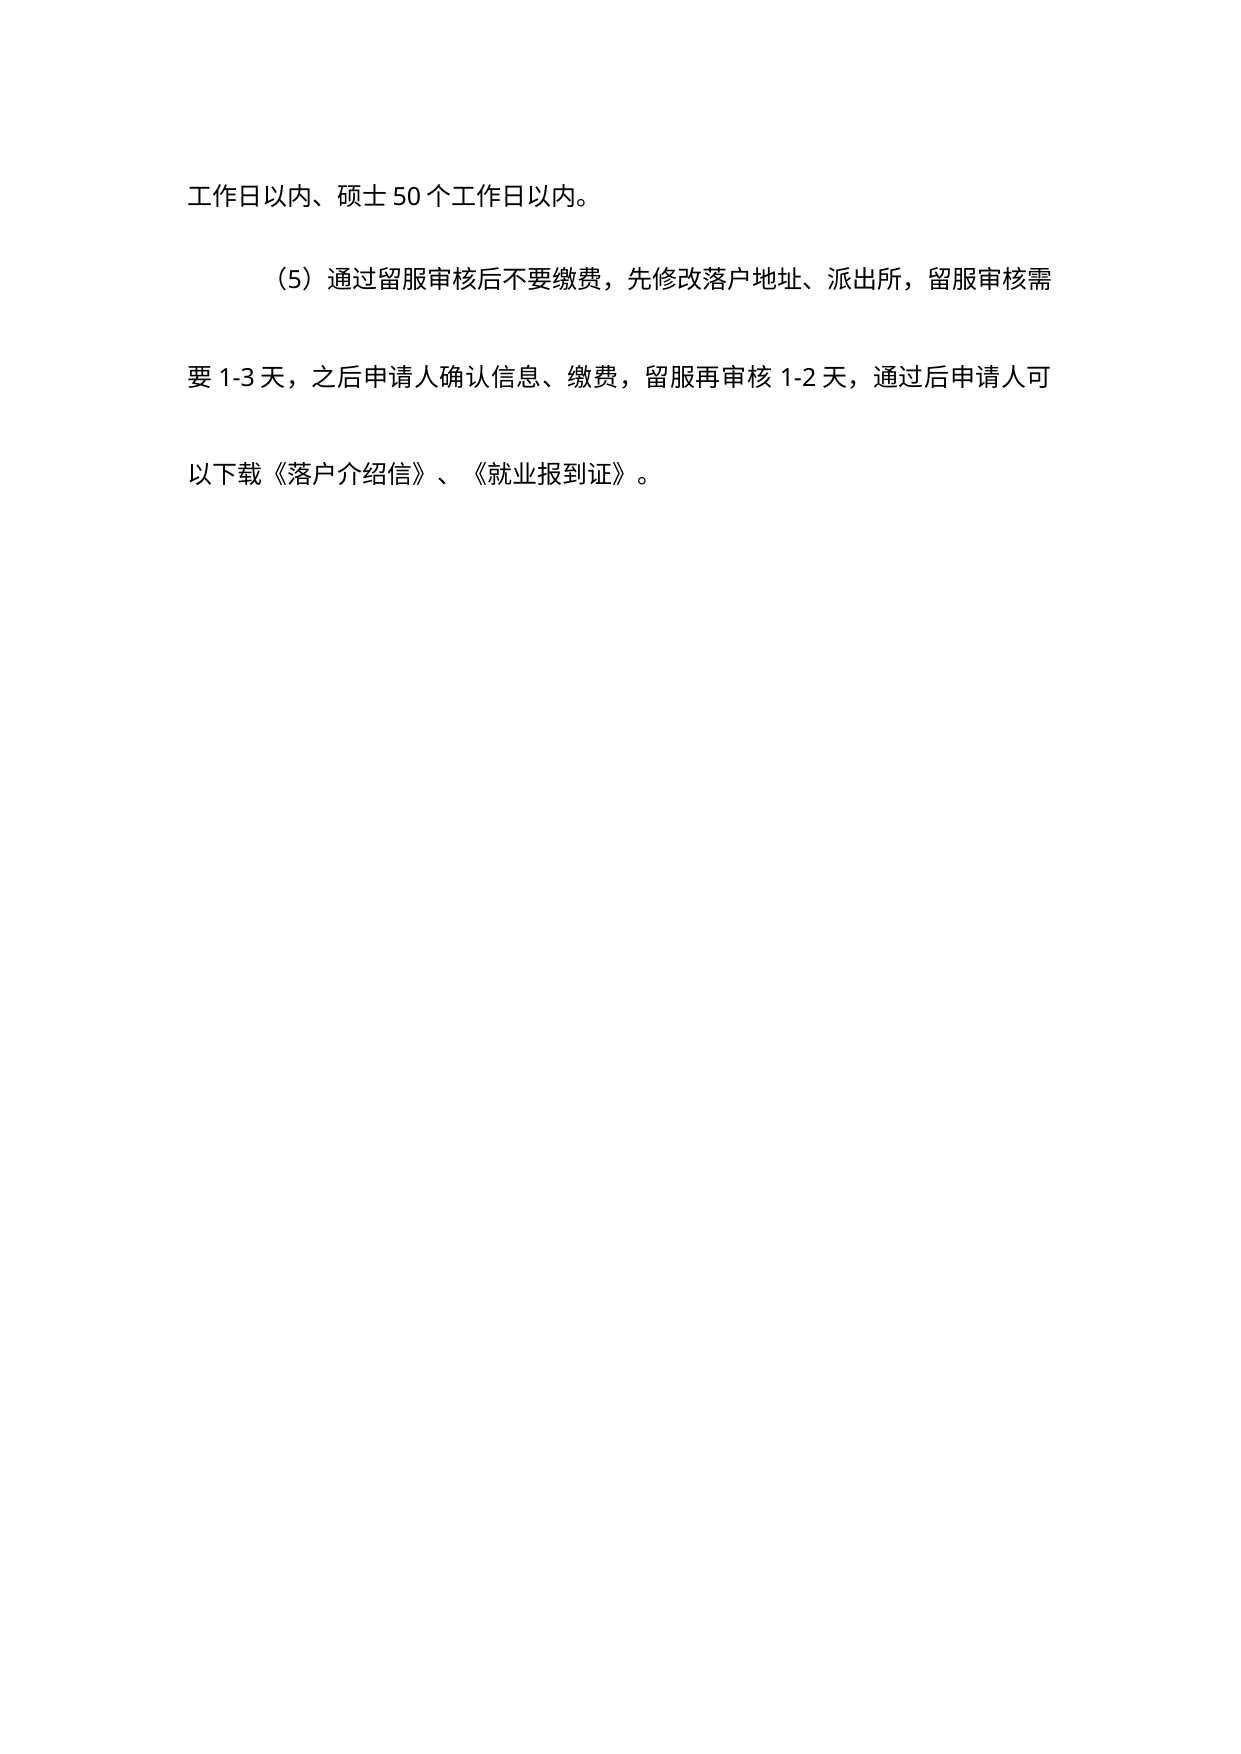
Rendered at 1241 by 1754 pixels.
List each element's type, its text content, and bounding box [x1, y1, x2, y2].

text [187, 162, 1053, 227]
text （5）通过留服审核后不要缴费，先修改落户地址、派出所，留服审核需要1-3天，之后申请人确认信息、缴费，留服再审核1-2天，通过后申请人可以下载《落户介绍信》、《就业报到证》。 [187, 245, 1053, 505]
